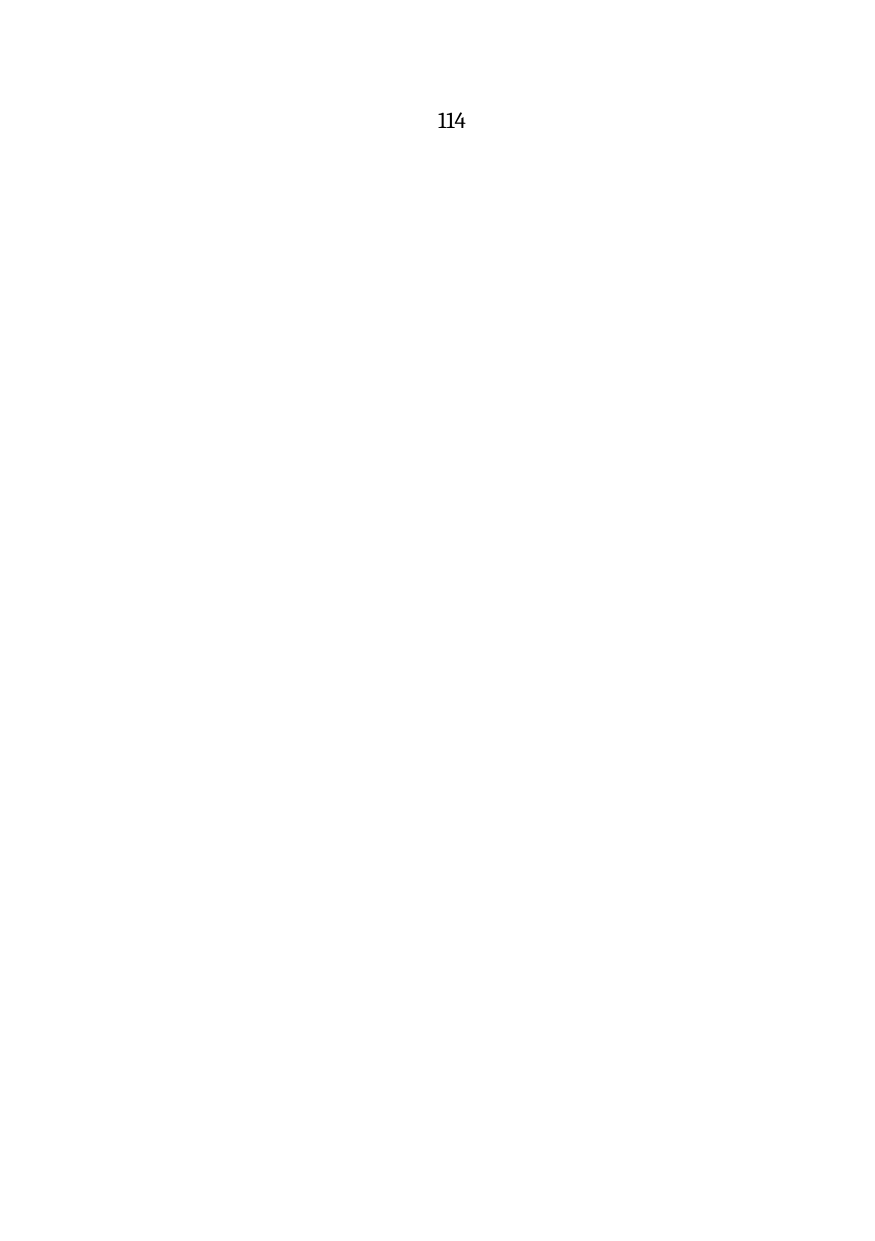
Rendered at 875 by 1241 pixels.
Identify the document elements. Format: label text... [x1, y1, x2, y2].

text 114 [107, 108, 797, 135]
